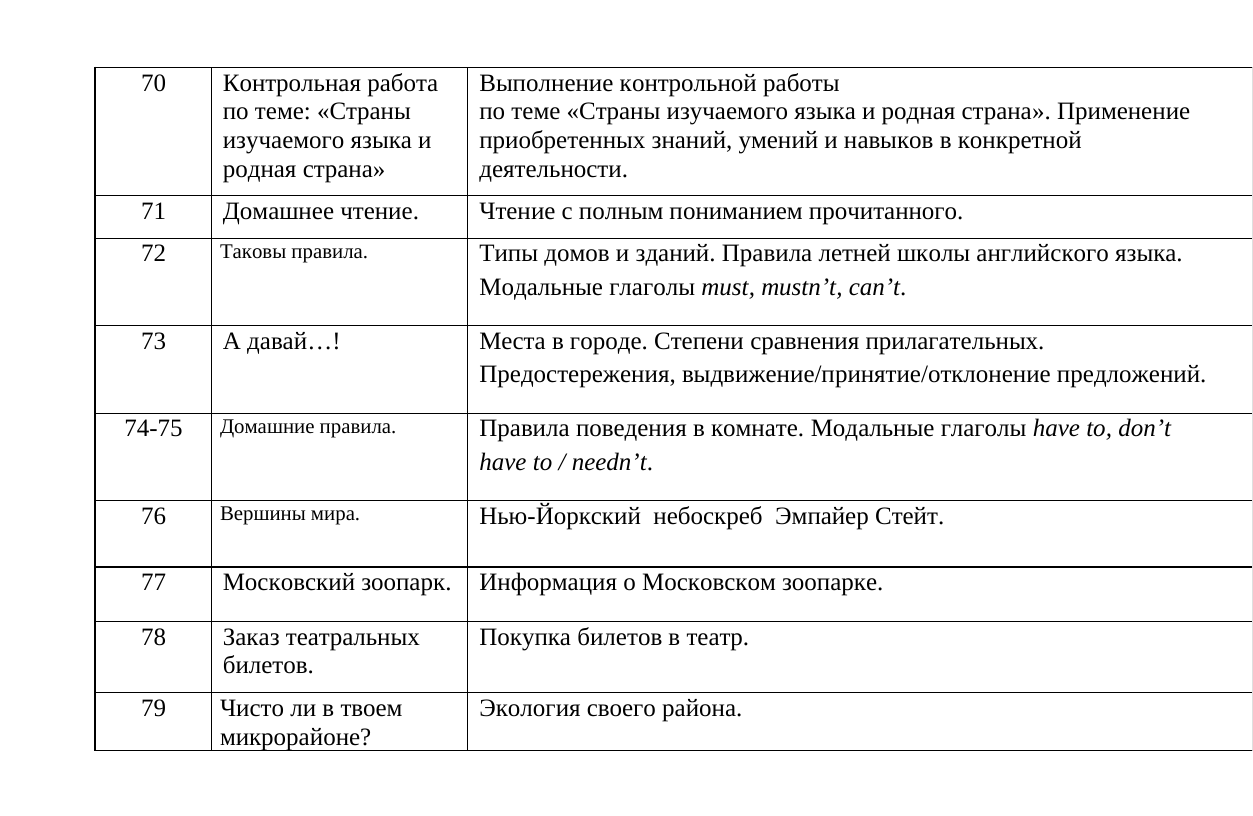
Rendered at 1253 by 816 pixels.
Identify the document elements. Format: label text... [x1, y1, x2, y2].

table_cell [212, 693, 467, 750]
table_cell 78 [96, 622, 211, 692]
table_cell Контрольная работа по теме: «Страны изучаемого языка и родная страна» [212, 68, 467, 195]
table_cell Места в городе. Степени сравнения прилагательных. Предостережения, выдвижение/принятие/отклонение предложений. [468, 326, 1252, 412]
table_cell 70 [96, 68, 211, 195]
table_cell 73 [96, 326, 211, 412]
table_cell Нью-Йоркский небоскреб Эмпайер Стейт. [468, 501, 1252, 566]
table_cell 72 [96, 239, 211, 325]
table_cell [468, 693, 1252, 750]
table_cell 77 [96, 568, 211, 621]
table_cell Домашние правила. [212, 414, 467, 500]
table_cell Московский зоопарк. [212, 568, 467, 621]
table_cell Вершины мира. [212, 501, 467, 566]
table_cell 79 [96, 693, 211, 750]
table_cell А давай…! [212, 326, 467, 412]
table_cell 76 [96, 501, 211, 566]
table_cell Покупка билетов в театр. [468, 622, 1252, 692]
table_cell 71 [96, 196, 211, 237]
table_cell Типы домов и зданий. Правила летней школы английского языка. Модальные глаголы must, mustn’t, can’t. [468, 239, 1252, 325]
table_cell Заказ театральных билетов. [212, 622, 467, 692]
table_cell 74-75 [96, 414, 211, 500]
table_cell Правила поведения в комнате. Модальные глаголы have to, don’t have to / needn’t. [468, 414, 1252, 500]
table_cell Выполнение контрольной работы по теме «Страны изучаемого языка и родная страна». Применение приобретенных знаний, умений и навыков в конкретной деятельности. [468, 68, 1252, 195]
table_cell Информация о Московском зоопарке. [468, 568, 1252, 621]
table_cell Таковы правила. [212, 239, 467, 325]
table_cell Чтение с полным пониманием прочитанного. [468, 196, 1252, 237]
table_cell Домашнее чтение. [212, 196, 467, 237]
